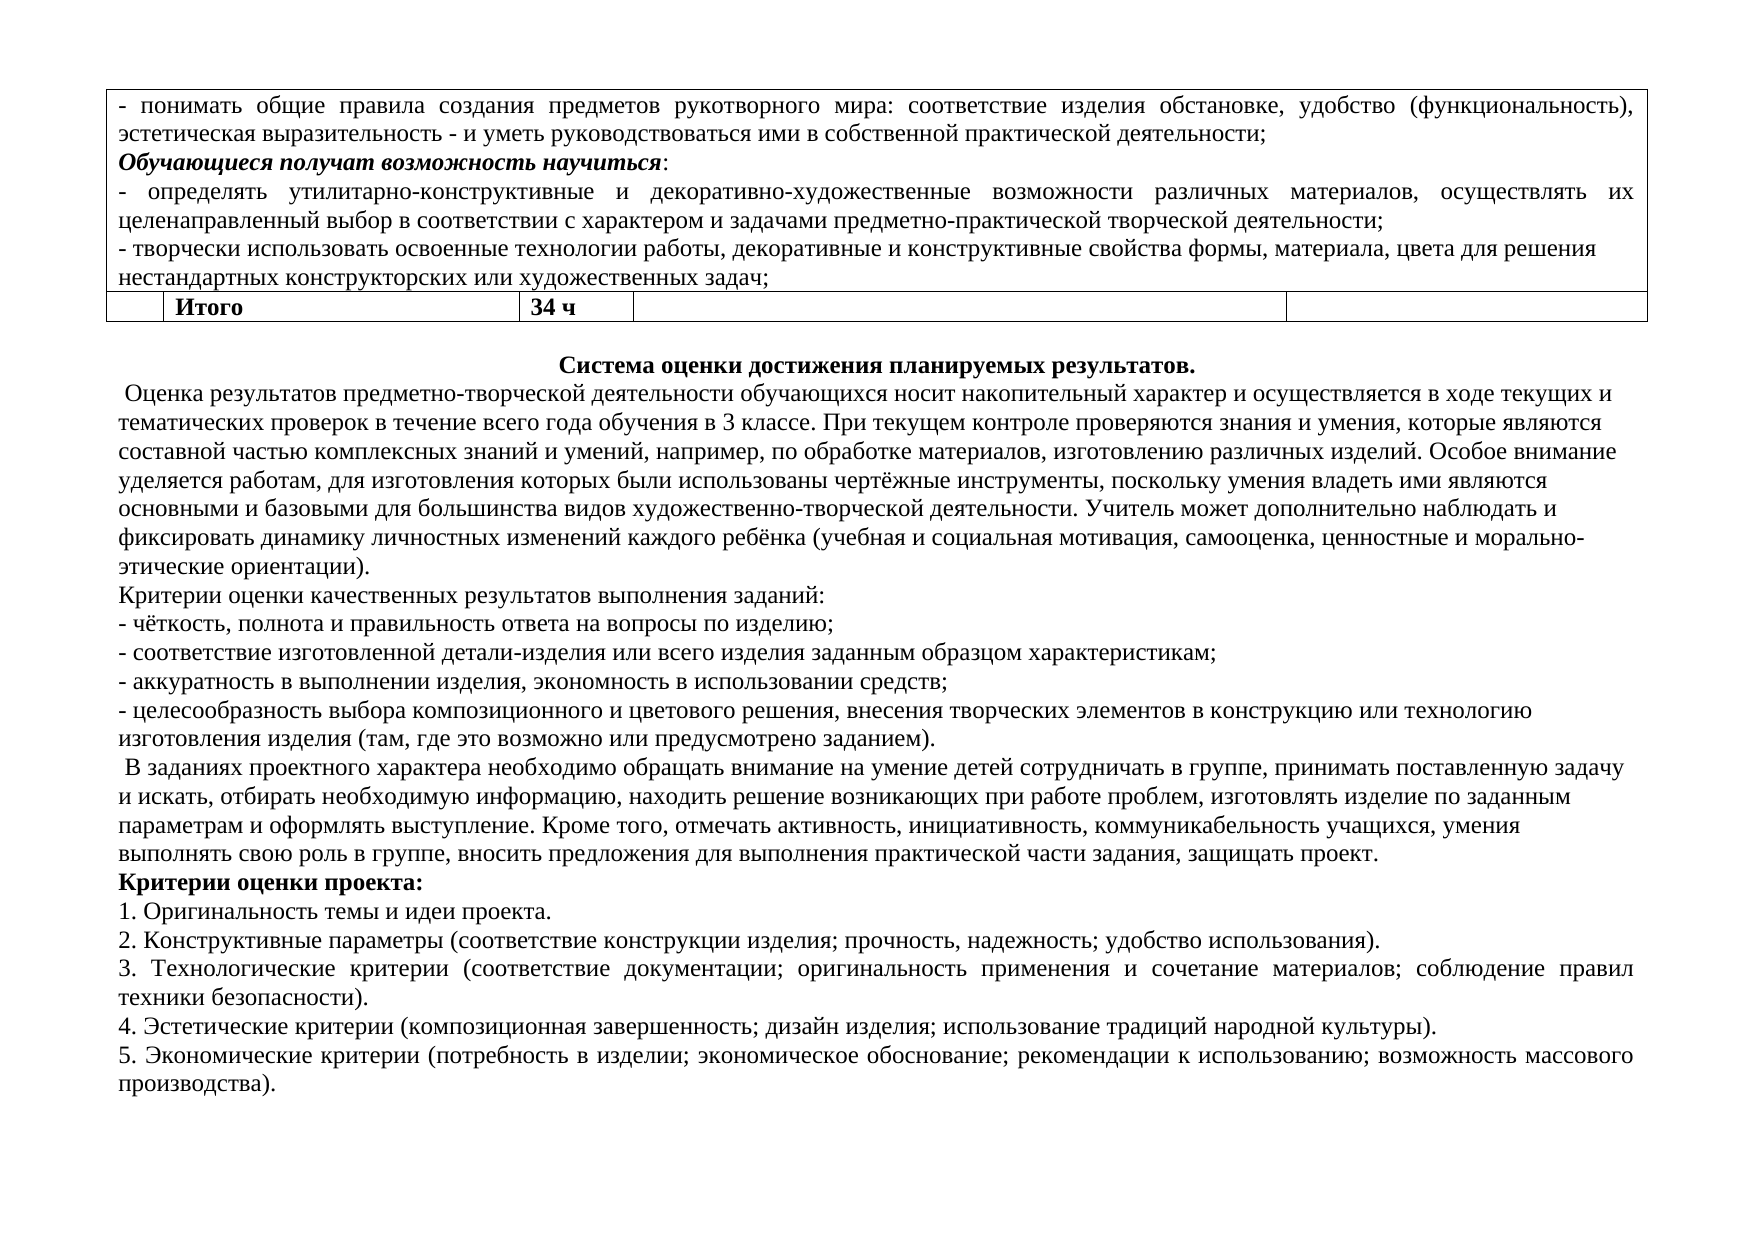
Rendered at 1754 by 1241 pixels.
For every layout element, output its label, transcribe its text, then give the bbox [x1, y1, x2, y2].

text Критерии оценки проекта: [118, 867, 1636, 896]
text Критерии оценки качественных результатов выполнения заданий: [118, 580, 1636, 608]
text - чёткость, полнота и правильность ответа на вопросы по изделию; [118, 608, 1636, 637]
table_cell [107, 292, 163, 321]
table_cell [634, 292, 1286, 321]
text В заданиях проектного характера необходимо обращать внимание на умение детей сотрудничать в группе, принимать поставленную задачу и искать, отбирать необходимую информацию, находить решение возникающих при работе проблем, изготовлять изделие по заданным параметрам и оформлять выступление. Кроме того, отмечать активность, инициативность, коммуникабельность учащихся, умения выполнять свою роль в группе, вносить предложения для выполнения практической части задания, защищать проект. [118, 752, 1636, 867]
text 2. Конструктивные параметры (соответствие конструкции изделия; прочность, надежность; удобство использования). [118, 925, 1636, 953]
text - аккуратность в выполнении изделия, экономность в использовании средств; [118, 666, 1636, 695]
text Оценка результатов предметно-творческой деятельности обучающихся носит накопительный характер и осуществляется в ходе текущих и тематических проверок в течение всего года обучения в 3 классе. При текущем контроле проверяются знания и умения, которые являются составной частью комплексных знаний и умений, например, по обработке материалов, изготовлению различных изделий. Особое внимание уделяется работам, для изготовления которых были использованы чертёжные инструменты, поскольку умения владеть ими являются основными и базовыми для большинства видов художественно-творческой деятельности. Учитель может дополнительно наблюдать и фиксировать динамику личностных изменений каждого ребёнка (учебная и социальная мотивация, самооценка, ценностные и морально-этические ориентации). [118, 378, 1636, 580]
text 1. Оригинальность темы и идеи проекта. [118, 896, 1636, 925]
table_cell [1287, 292, 1647, 321]
text 4. Эстетические критерии (композиционная завершенность; дизайн изделия; использование традиций народной культуры). [118, 1011, 1636, 1040]
table_cell 34 ч [520, 292, 633, 321]
text - соответствие изготовленной детали-изделия или всего изделия заданным образцом характеристикам; [118, 637, 1636, 666]
text 3. Технологические критерии (соответствие документации; оригинальность применения и сочетание материалов; соблюдение правил техники безопасности). [118, 953, 1636, 1011]
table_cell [107, 90, 1647, 291]
text Система оценки достижения планируемых результатов. [118, 350, 1636, 378]
text - целесообразность выбора композиционного и цветового решения, внесения творческих элементов в конструкцию или технологию изготовления изделия (там, где это возможно или предусмотрено заданием). [118, 695, 1636, 752]
table_cell Итого [164, 292, 519, 321]
text 5. Экономические критерии (потребность в изделии; экономическое обоснование; рекомендации к использованию; возможность массового производства). [118, 1040, 1636, 1097]
